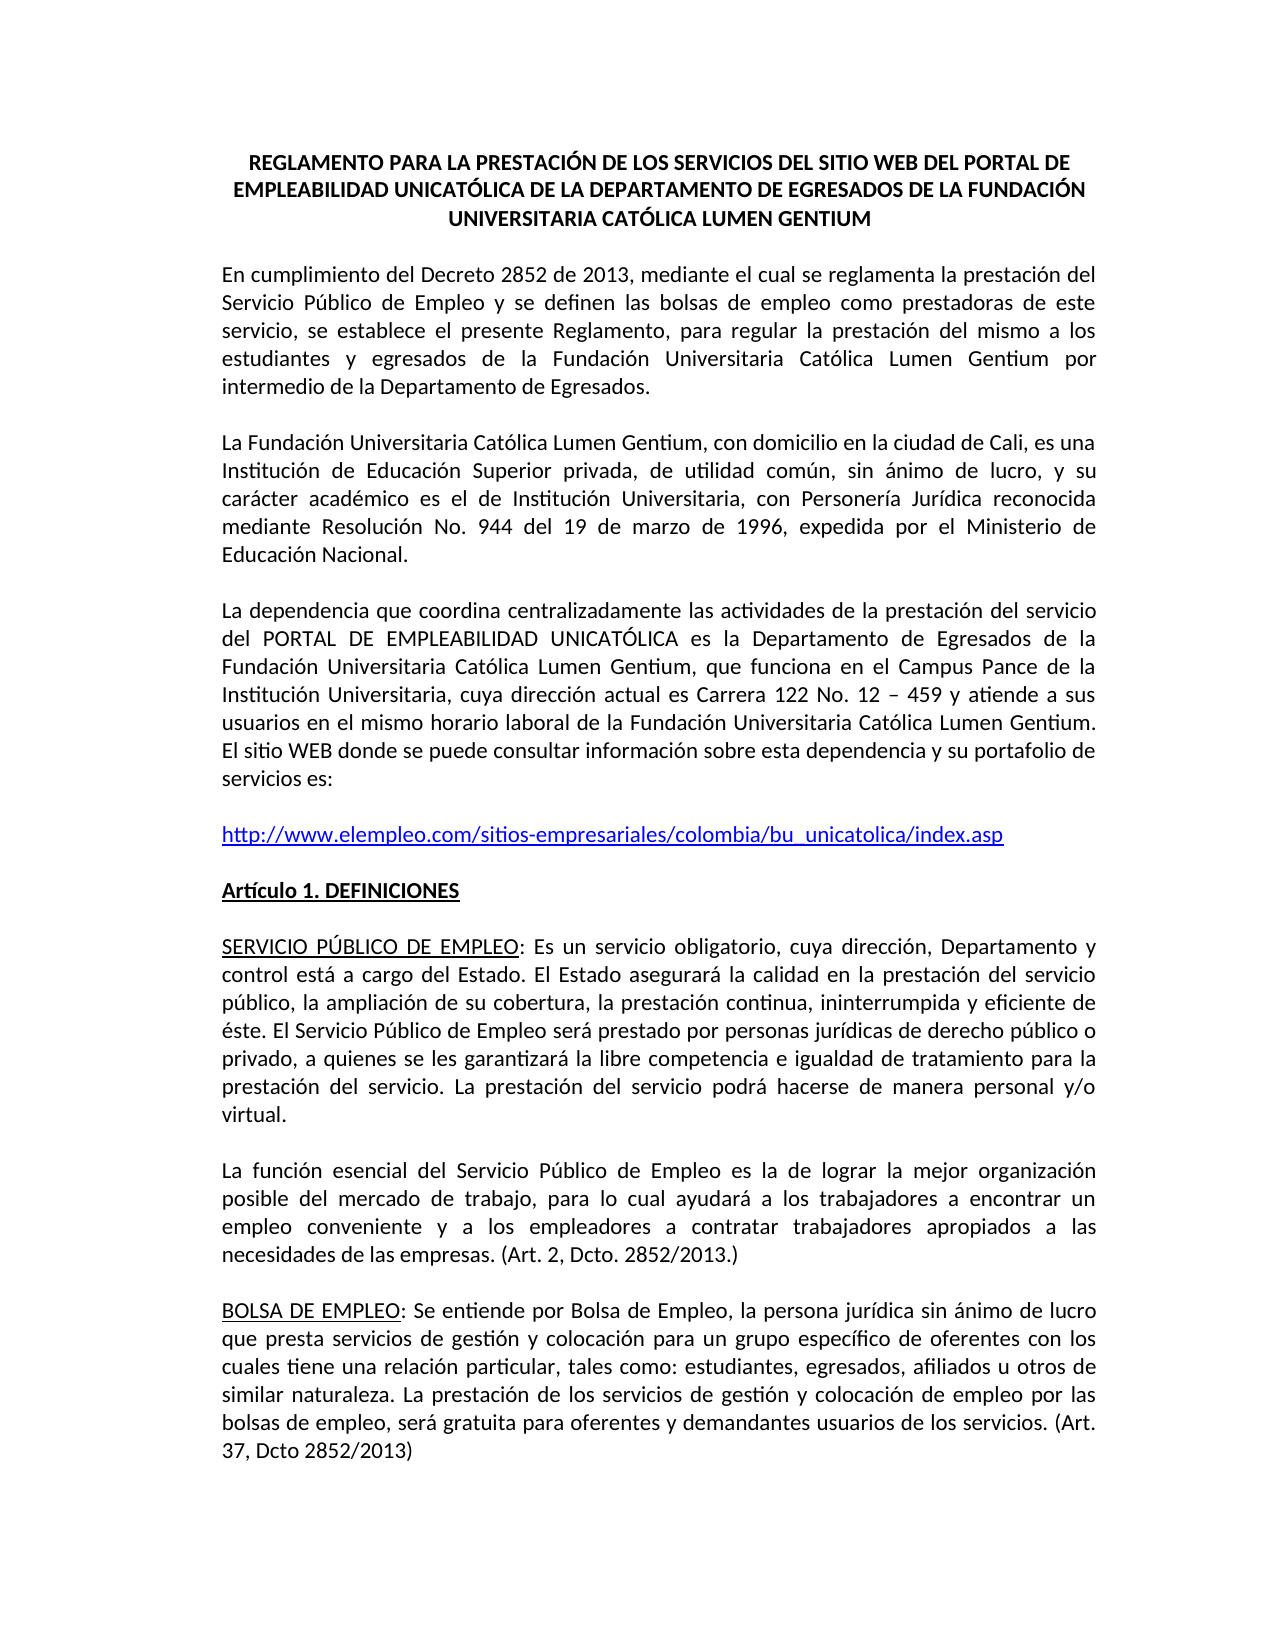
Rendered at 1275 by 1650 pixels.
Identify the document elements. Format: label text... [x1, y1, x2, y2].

text Artículo 1. DEFINICIONES [222, 876, 1098, 904]
text La función esencial del Servicio Público de Empleo es la de lograr la mejor organización posible del mercado de trabajo, para lo cual ayudará a los trabajadores a encontrar un empleo conveniente y a los empleadores a contratar trabajadores apropiados a las necesidades de las empresas. (Art. 2, Dcto. 2852/2013.) [222, 1156, 1098, 1268]
text En cumplimiento del Decreto 2852 de 2013, mediante el cual se reglamenta la prestación del Servicio Público de Empleo y se definen las bolsas de empleo como prestadoras de este servicio, se establece el presente Reglamento, para regular la prestación del mismo a los estudiantes y egresados de la Fundación Universitaria Católica Lumen Gentium por intermedio de la Departamento de Egresados. [222, 260, 1098, 400]
text SERVICIO PÚBLICO DE EMPLEO: Es un servicio obligatorio, cuya dirección, Departamento y control está a cargo del Estado. El Estado asegurará la calidad en la prestación del servicio público, la ampliación de su cobertura, la prestación continua, ininterrumpida y eficiente de éste. El Servicio Público de Empleo será prestado por personas jurídicas de derecho público o privado, a quienes se les garantizará la libre competencia e igualdad de tratamiento para la prestación del servicio. La prestación del servicio podrá hacerse de manera personal y/o virtual. [222, 932, 1098, 1128]
text BOLSA DE EMPLEO: Se entiende por Bolsa de Empleo, la persona jurídica sin ánimo de lucro que presta servicios de gestión y colocación para un grupo específico de oferentes con los cuales tiene una relación particular, tales como: estudiantes, egresados, afiliados u otros de similar naturaleza. La prestación de los servicios de gestión y colocación de empleo por las bolsas de empleo, será gratuita para oferentes y demandantes usuarios de los servicios. (Art. 37, Dcto 2852/2013) [222, 1296, 1098, 1464]
text http://www.elempleo.com/sitios-empresariales/colombia/bu_unicatolica/index.asp [222, 820, 1098, 848]
text La Fundación Universitaria Católica Lumen Gentium, con domicilio en la ciudad de Cali, es una Institución de Educación Superior privada, de utilidad común, sin ánimo de lucro, y su carácter académico es el de Institución Universitaria, con Personería Jurídica reconocida mediante Resolución No. 944 del 19 de marzo de 1996, expedida por el Ministerio de Educación Nacional. [222, 428, 1098, 568]
text La dependencia que coordina centralizadamente las actividades de la prestación del servicio del PORTAL DE EMPLEABILIDAD UNICATÓLICA es la Departamento de Egresados de la Fundación Universitaria Católica Lumen Gentium, que funciona en el Campus Pance de la Institución Universitaria, cuya dirección actual es Carrera 122 No. 12 – 459 y atiende a sus usuarios en el mismo horario laboral de la Fundación Universitaria Católica Lumen Gentium. El sitio WEB donde se puede consultar información sobre esta dependencia y su portafolio de servicios es: [222, 596, 1098, 792]
text REGLAMENTO PARA LA PRESTACIÓN DE LOS SERVICIOS DEL SITIO WEB DEL PORTAL DE EMPLEABILIDAD UNICATÓLICA DE LA DEPARTAMENTO DE EGRESADOS DE LA FUNDACIÓN UNIVERSITARIA CATÓLICA LUMEN GENTIUM [222, 148, 1098, 232]
